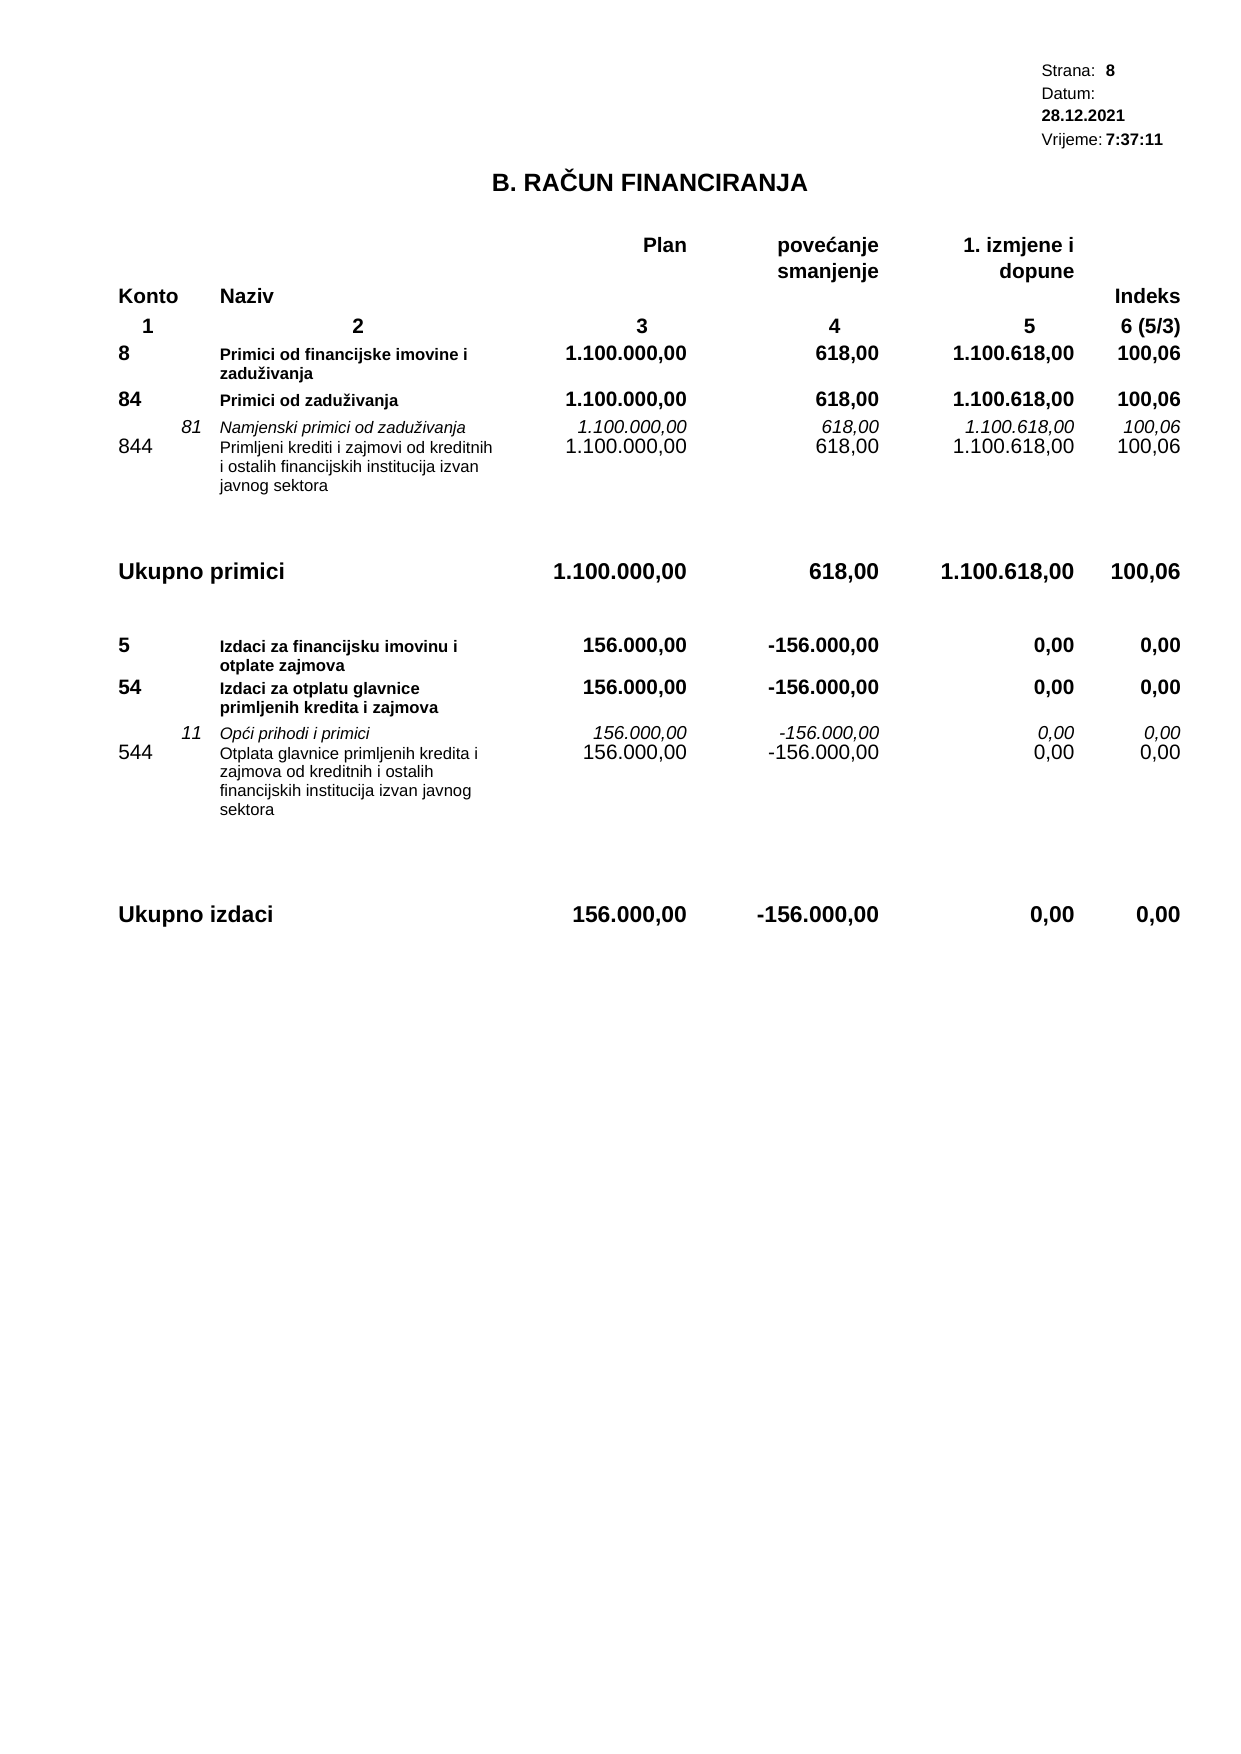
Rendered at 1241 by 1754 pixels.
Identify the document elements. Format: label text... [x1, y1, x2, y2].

text financijskih institucija izvan javnog [118, 782, 1181, 800]
text sektora [118, 800, 1181, 819]
text 11 Opći prihodi i primici 156.000,00 -156.000,00 0,00 0,00 [118, 721, 1181, 744]
text Vrijeme: 7:37:11 [118, 128, 1181, 149]
text zajmova od kreditnih i ostalih [118, 763, 1181, 782]
text Ukupno primici 1.100.000,00 618,00 1.100.618,00 100,06 [118, 557, 1181, 585]
text zaduživanja [118, 364, 1181, 384]
text Datum: 28.12.2021 [118, 82, 1181, 126]
text Strana: 8 [118, 59, 1181, 81]
text 84 Primici od zaduživanja 1.100.000,00 618,00 1.100.618,00 100,06 [118, 387, 1181, 412]
text i ostalih financijskih institucija izvan [118, 457, 1181, 476]
text 81 Namjenski primici od zaduživanja 1.100.000,00 618,00 1.100.618,00 100,06 [118, 415, 1181, 438]
text B. RAČUN FINANCIRANJA [118, 168, 1181, 198]
text 8 Primici od financijske imovine i 1.100.000,00 618,00 1.100.618,00 100,06 [118, 345, 1181, 364]
text Konto Naziv Indeks [118, 284, 1181, 309]
text 544 Otplata glavnice primljenih kredita i 156.000,00 -156.000,00 0,00 0,00 [118, 744, 1181, 763]
text 5 Izdaci za financijsku imovinu i 156.000,00 -156.000,00 0,00 0,00 [118, 636, 1181, 656]
text 54 Izdaci za otplatu glavnice 156.000,00 -156.000,00 0,00 0,00 [118, 679, 1181, 698]
text 1 2 3 4 5 6 (5/3) [118, 313, 1181, 338]
text javnog sektora [118, 476, 1181, 495]
text primljenih kredita i zajmova [118, 698, 1181, 718]
text smanjenje dopune [118, 258, 1181, 284]
text 844 Primljeni krediti i zajmovi od kreditnih 1.100.000,00 618,00 1.100.618,00 100,06 [118, 438, 1181, 457]
text Plan povećanje 1. izmjene i [118, 232, 1181, 258]
text Ukupno izdaci 156.000,00 -156.000,00 0,00 0,00 [118, 900, 1181, 928]
text otplate zajmova [118, 656, 1181, 675]
